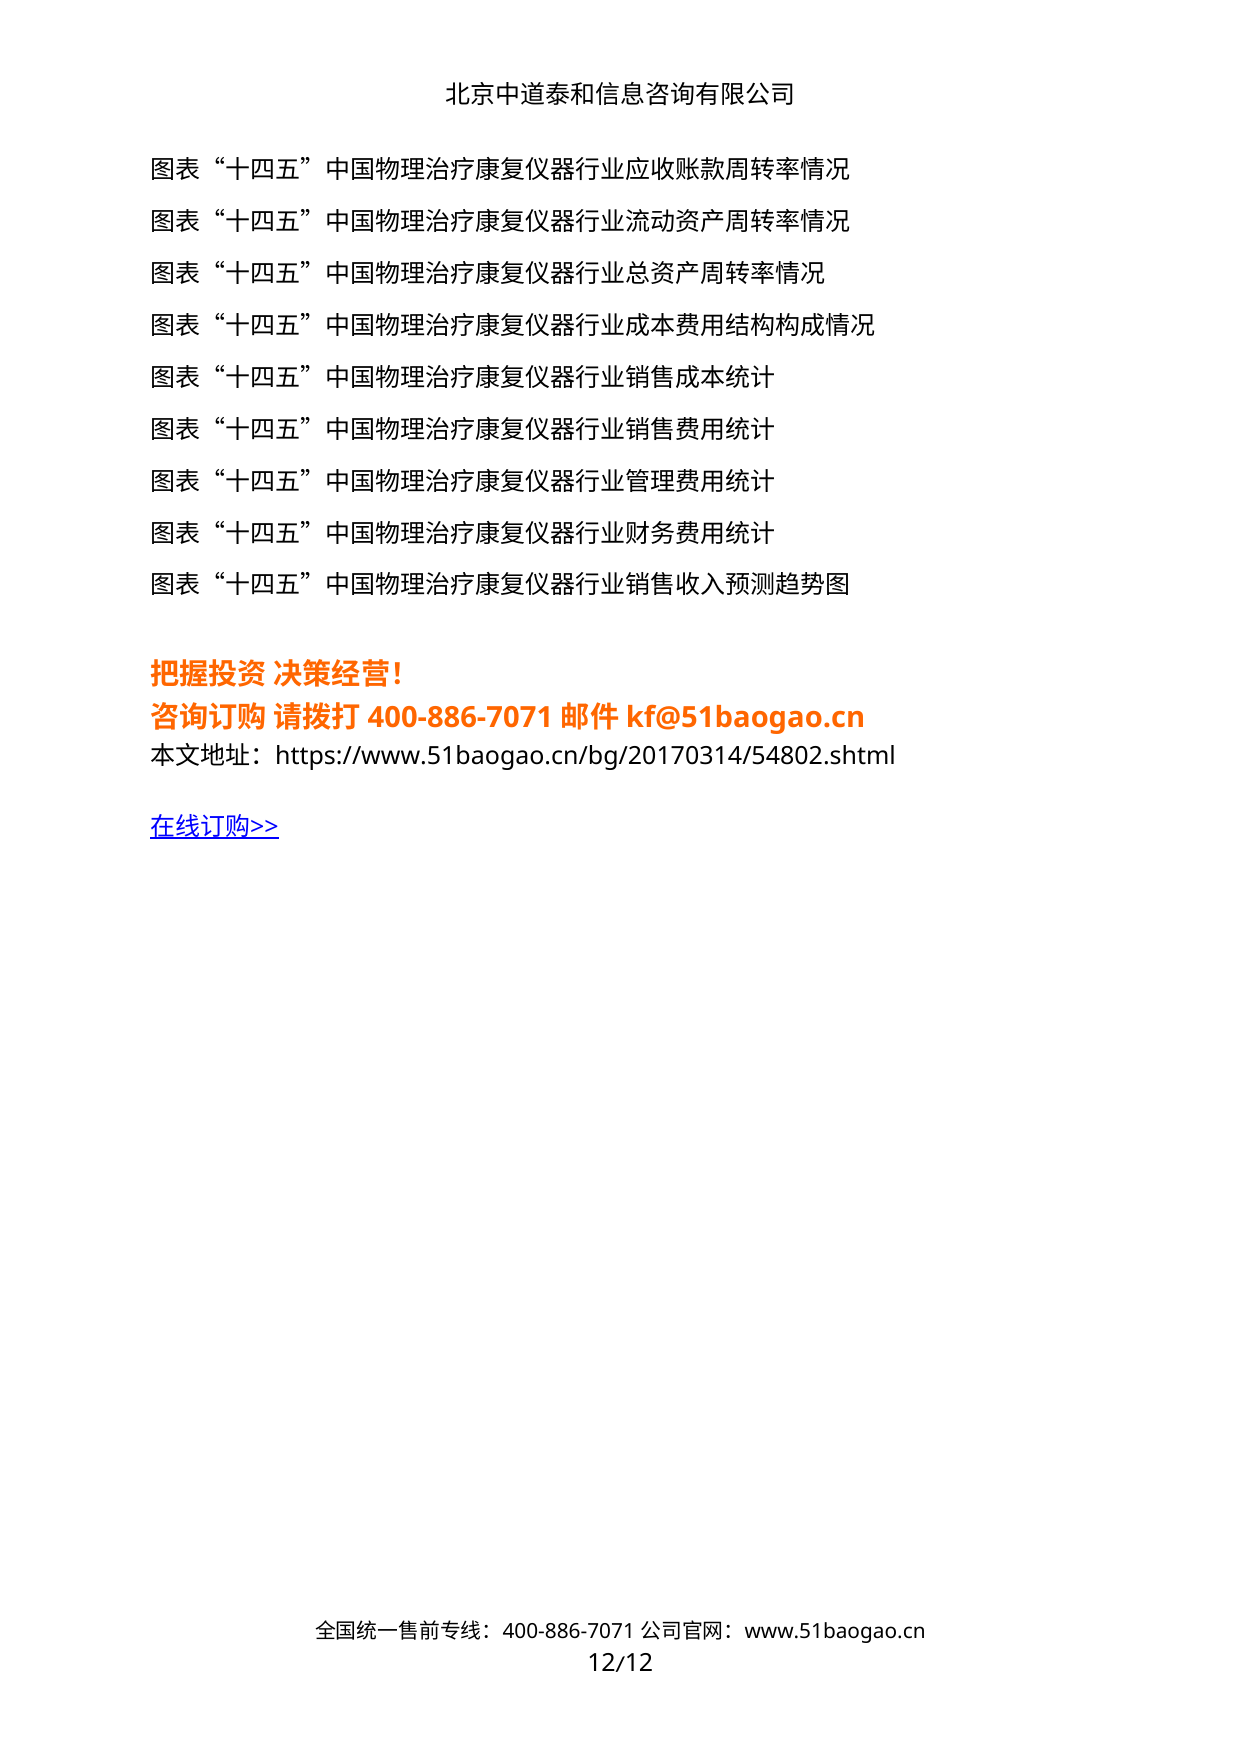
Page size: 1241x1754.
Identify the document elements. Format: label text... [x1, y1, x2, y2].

text 图表“十四五”中国物理治疗康复仪器行业应收账款周转率情况 [150, 150, 1090, 186]
text 把握投资 决策经营！咨询订购 请拨打 400-886-7071 邮件 kf@51baogao.cn本文地址：https://www.51baogao.cn/bg/20170314/54802.shtml [150, 617, 1090, 772]
text 在线订购>> [150, 772, 1090, 842]
text 图表“十四五”中国物理治疗康复仪器行业流动资产周转率情况 [150, 202, 1090, 238]
text 图表“十四五”中国物理治疗康复仪器行业总资产周转率情况 [150, 254, 1090, 290]
text 图表“十四五”中国物理治疗康复仪器行业销售费用统计 [150, 409, 1090, 446]
text 图表“十四五”中国物理治疗康复仪器行业销售成本统计 [150, 357, 1090, 394]
text 图表“十四五”中国物理治疗康复仪器行业管理费用统计 [150, 461, 1090, 497]
text 图表“十四五”中国物理治疗康复仪器行业成本费用结构构成情况 [150, 306, 1090, 342]
text 图表“十四五”中国物理治疗康复仪器行业财务费用统计 [150, 513, 1090, 549]
text 图表“十四五”中国物理治疗康复仪器行业销售收入预测趋势图 [150, 565, 1090, 601]
